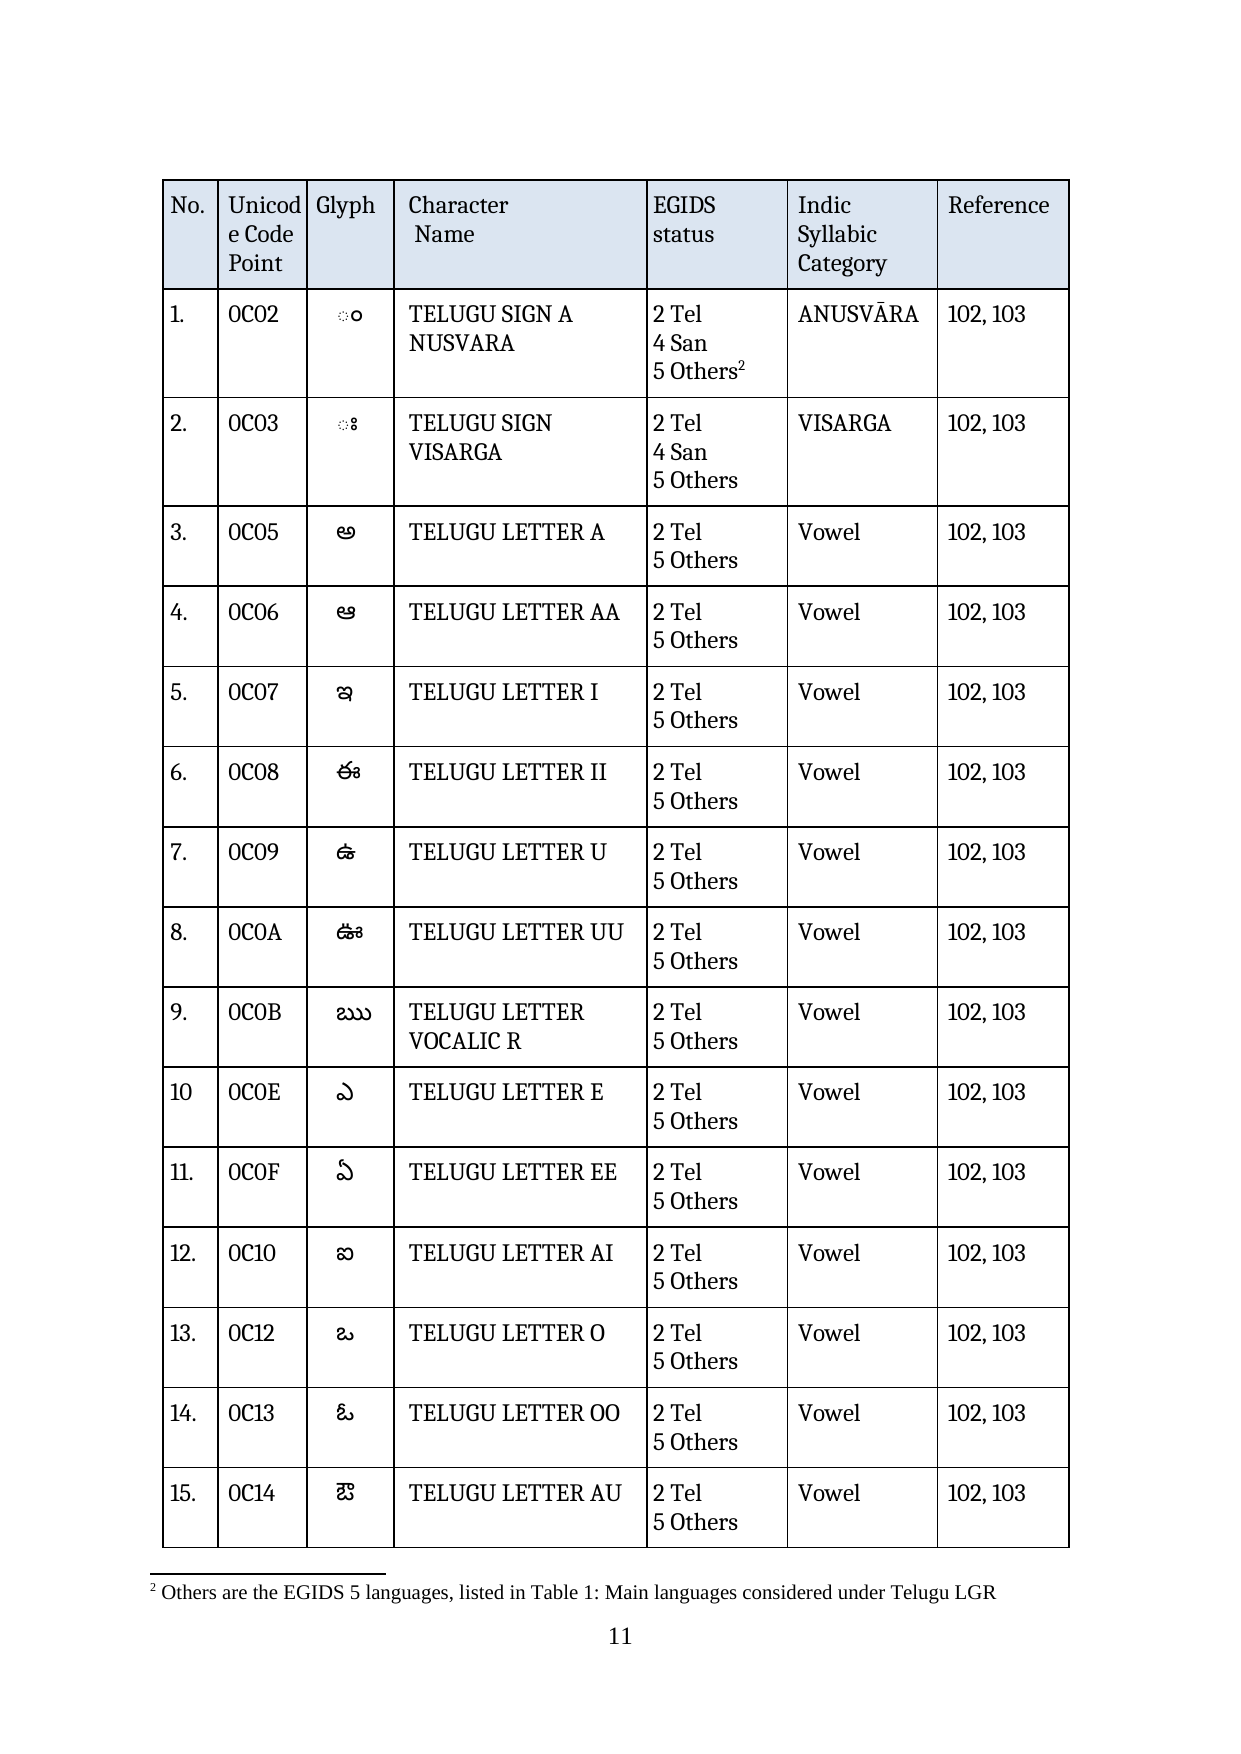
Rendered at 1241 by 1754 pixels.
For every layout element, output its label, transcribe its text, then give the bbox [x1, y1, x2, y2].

table_cell Vowel [788, 1308, 937, 1386]
table_cell ఏ [308, 1148, 393, 1226]
table_cell 102, 103 [938, 398, 1068, 505]
table_cell ఓ [308, 1388, 393, 1467]
table_header EGIDS status [648, 181, 787, 288]
table_cell Vowel [788, 1388, 937, 1467]
table_cell 12. [164, 1228, 217, 1306]
table_cell అ [308, 507, 393, 585]
table_cell 0C0B [219, 988, 306, 1066]
table_cell 2 Tel 5 Others [648, 988, 787, 1066]
table_cell 2 Tel 4 San 5 Others [648, 398, 787, 505]
table_cell Vowel [788, 747, 937, 826]
table_cell 15. [164, 1468, 217, 1547]
table_cell TELUGU LETTER EE [395, 1148, 646, 1226]
table_cell 102, 103 [938, 290, 1068, 396]
table_cell 0C07 [219, 667, 306, 746]
table_cell TELUGU LETTER UU [395, 908, 646, 986]
table_cell ఉ [308, 828, 393, 906]
table_cell 102, 103 [938, 587, 1068, 666]
table_cell 2 Tel 5 Others [648, 587, 787, 666]
table_cell 0C06 [219, 587, 306, 666]
table_cell TELUGU LETTER AI [395, 1228, 646, 1306]
table_header No. [164, 181, 217, 288]
table_cell 10 [164, 1068, 217, 1146]
table_header Character Name [395, 181, 646, 288]
table_cell 0C0F [219, 1148, 306, 1226]
table_cell 102, 103 [938, 988, 1068, 1066]
table_cell 0C02 [219, 290, 306, 396]
table_cell 102, 103 [938, 908, 1068, 986]
table_cell Vowel [788, 1228, 937, 1306]
table_cell 2 Tel 5 Others [648, 1468, 787, 1547]
table_cell ఋ [308, 988, 393, 1066]
table_cell VISARGA [788, 398, 937, 505]
table_cell 5. [164, 667, 217, 746]
table_cell 11. [164, 1148, 217, 1226]
table_cell 4. [164, 587, 217, 666]
table_header Indic Syllabic Category [788, 181, 937, 288]
table_cell 102, 103 [938, 1228, 1068, 1306]
table_cell ఔ [308, 1468, 393, 1547]
table_cell Vowel [788, 1068, 937, 1146]
table_cell ఈ [308, 747, 393, 826]
table_header Unicode Code Point [219, 181, 306, 288]
table_cell Vowel [788, 908, 937, 986]
table_cell 14. [164, 1388, 217, 1467]
table_cell TELUGU LETTER A [395, 507, 646, 585]
table_cell 2 Tel 5 Others [648, 507, 787, 585]
table_cell TELUGU LETTER O [395, 1308, 646, 1386]
table_cell 0C09 [219, 828, 306, 906]
table_cell 6. [164, 747, 217, 826]
table_cell 2 Tel 5 Others [648, 828, 787, 906]
table_cell ం [308, 290, 393, 396]
table_cell TELUGU LETTER VOCALIC R [395, 988, 646, 1066]
table_cell TELUGU LETTER U [395, 828, 646, 906]
table_cell 3. [164, 507, 217, 585]
table_cell ఆ [308, 587, 393, 666]
table_cell 102, 103 [938, 667, 1068, 746]
table_cell 102, 103 [938, 1308, 1068, 1386]
table_cell 2 Tel 5 Others [648, 1228, 787, 1306]
table_cell Vowel [788, 667, 937, 746]
table_cell 2 Tel 5 Others [648, 1068, 787, 1146]
table_cell 102, 103 [938, 747, 1068, 826]
table_cell 2 Tel 5 Others [648, 667, 787, 746]
table_cell TELUGU LETTER AA [395, 587, 646, 666]
table_cell 2 Tel 5 Others [648, 1388, 787, 1467]
table_cell 102, 103 [938, 1148, 1068, 1226]
table_header Reference [938, 181, 1068, 288]
table_cell Vowel [788, 828, 937, 906]
table_cell Vowel [788, 1468, 937, 1547]
table_cell 7. [164, 828, 217, 906]
table_cell 2 Tel 5 Others [648, 747, 787, 826]
table_cell 2 Tel 5 Others [648, 1308, 787, 1386]
table_cell TELUGU LETTER I [395, 667, 646, 746]
table_cell 102, 103 [938, 1068, 1068, 1146]
table_cell 0C03 [219, 398, 306, 505]
table_cell 102, 103 [938, 1388, 1068, 1467]
table_header Glyph [308, 181, 393, 288]
table_cell 102, 103 [938, 1468, 1068, 1547]
table_cell ANUSVĀRA [788, 290, 937, 396]
table_cell 0C10 [219, 1228, 306, 1306]
table_cell 2 Tel 5 Others [648, 1148, 787, 1226]
table_cell TELUGU SIGN VISARGA [395, 398, 646, 505]
table_cell 8. [164, 908, 217, 986]
table_cell 0C08 [219, 747, 306, 826]
table_cell TELUGU LETTER OO [395, 1388, 646, 1467]
table_cell 102, 103 [938, 507, 1068, 585]
table_cell 2 Tel 4 San 5 Others [648, 290, 787, 396]
table_cell ః [308, 398, 393, 505]
table_cell Vowel [788, 1148, 937, 1226]
table_cell TELUGU LETTER E [395, 1068, 646, 1146]
table_cell ఊ [308, 908, 393, 986]
table_cell 1. [164, 290, 217, 396]
table_cell 0C0E [219, 1068, 306, 1146]
table_cell 2. [164, 398, 217, 505]
table_cell 2 Tel 5 Others [648, 908, 787, 986]
table_cell Vowel [788, 988, 937, 1066]
table_cell ఇ [308, 667, 393, 746]
table_cell ఒ [308, 1308, 393, 1386]
table_cell TELUGU SIGN A NUSVARA [395, 290, 646, 396]
table_cell 13. [164, 1308, 217, 1386]
table_cell Vowel [788, 587, 937, 666]
table_cell 0C12 [219, 1308, 306, 1386]
table_cell 0C0A [219, 908, 306, 986]
table_cell TELUGU LETTER II [395, 747, 646, 826]
table_cell Vowel [788, 507, 937, 585]
table_cell 9. [164, 988, 217, 1066]
table_cell TELUGU LETTER AU [395, 1468, 646, 1547]
table_cell 0C05 [219, 507, 306, 585]
table_cell 0C13 [219, 1388, 306, 1467]
table_cell ఎ [308, 1068, 393, 1146]
table_cell 102, 103 [938, 828, 1068, 906]
table_cell ఐ [308, 1228, 393, 1306]
table_cell 0C14 [219, 1468, 306, 1547]
